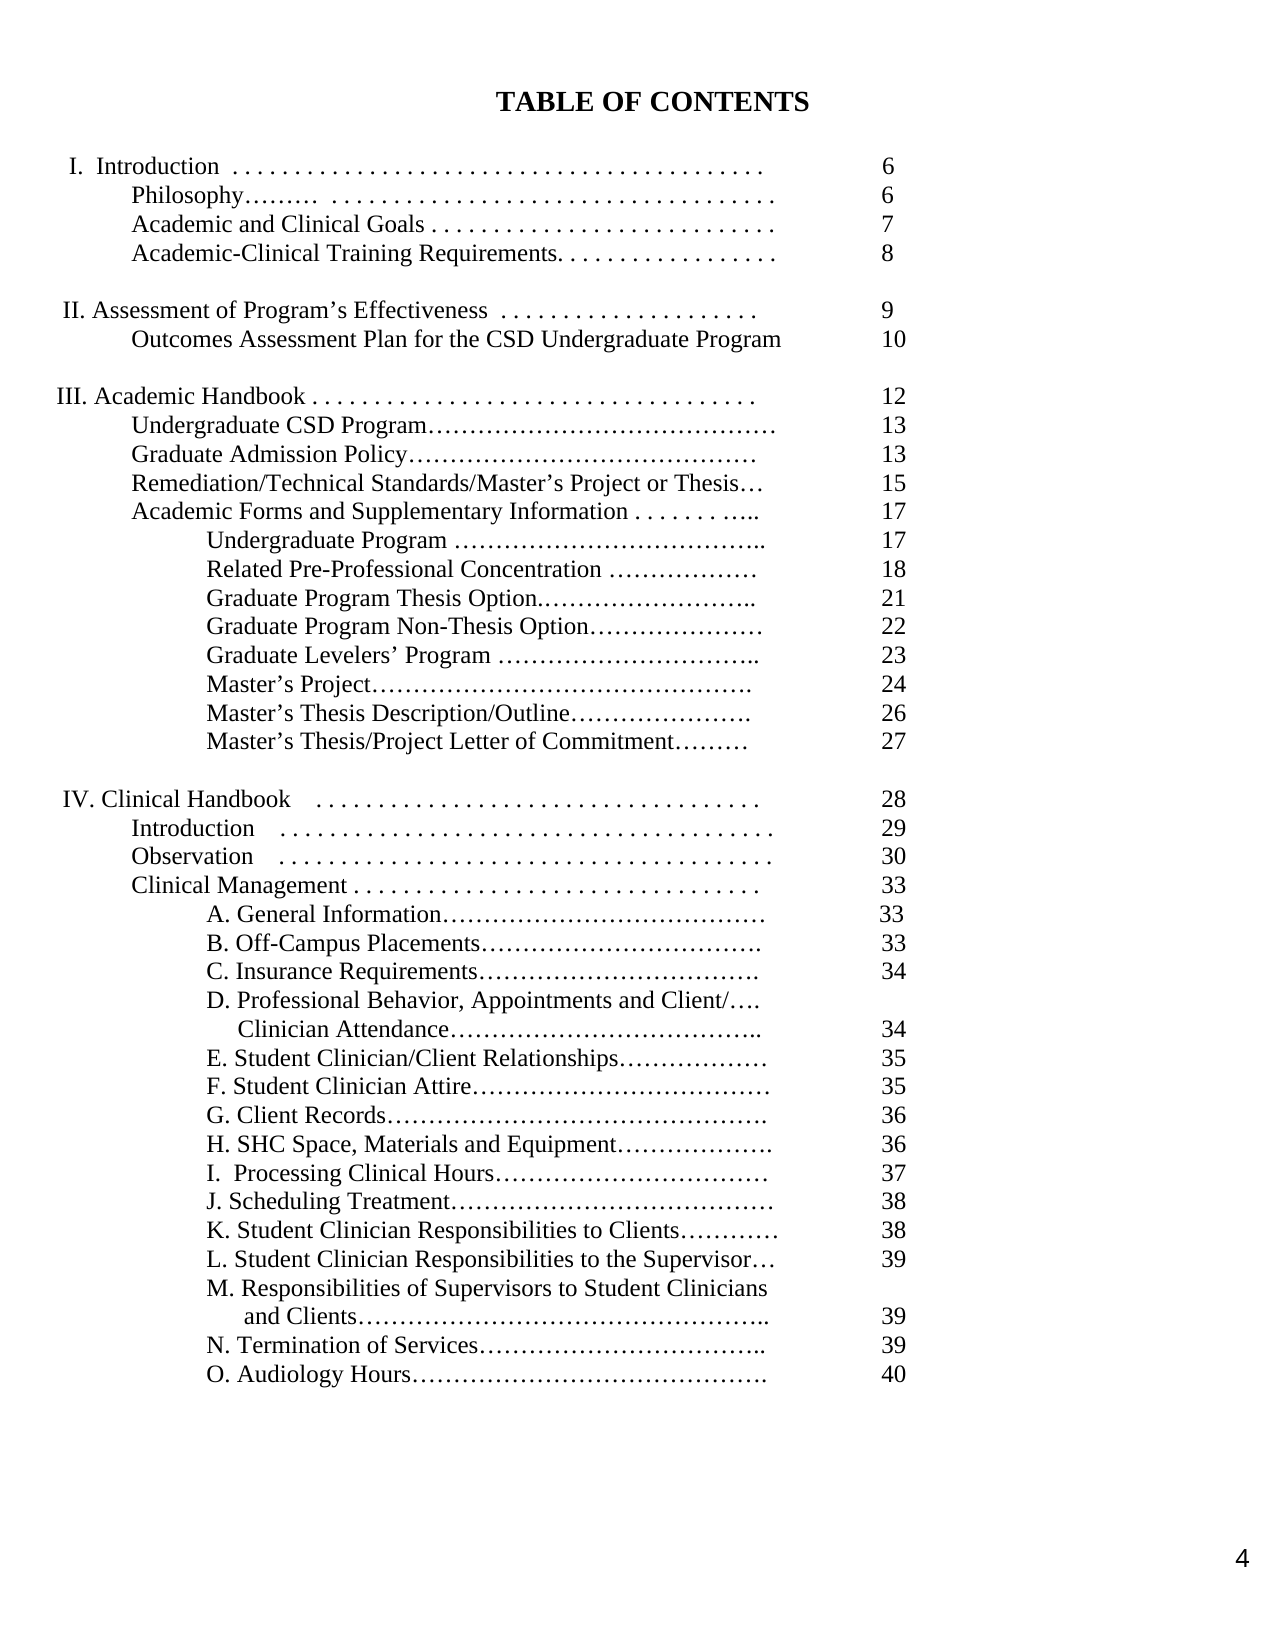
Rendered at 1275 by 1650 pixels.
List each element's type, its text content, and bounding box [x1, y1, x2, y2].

text and Clients………………………………………….. 39 [56, 1301, 1249, 1330]
text Master’s Thesis/Project Letter of Commitment……… 27 [56, 726, 1249, 755]
text Graduate Program Thesis Option.…………………….. 21 [56, 583, 1249, 611]
text N. Termination of Services…………………………….. 39 [56, 1330, 1249, 1359]
text Clinical Management . . . . . . . . . . . . . . . . . . . . . . . . . . . . . . . . . 33 [56, 870, 1249, 899]
text L. Student Clinician Responsibilities to the Supervisor… 39 [56, 1244, 1249, 1273]
text Graduate Program Non-Thesis Option………………… 22 [56, 611, 1249, 640]
text Master’s Thesis Description/Outline…………………. 26 [56, 698, 1249, 726]
text Philosophy……… . . . . . . . . . . . . . . . . . . . . . . . . . . . . . . . . . . . . 6 [56, 180, 1249, 209]
text Academic and Clinical Goals . . . . . . . . . . . . . . . . . . . . . . . . . . . . 7 [56, 209, 1249, 238]
text Introduction . . . . . . . . . . . . . . . . . . . . . . . . . . . . . . . . . . . . . . . . 29 [56, 813, 1249, 841]
text I. Processing Clinical Hours…………………………… 37 [56, 1158, 1249, 1186]
text M. Responsibilities of Supervisors to Student Clinicians [56, 1273, 1249, 1301]
text K. Student Clinician Responsibilities to Clients………… 38 [56, 1215, 1249, 1244]
text IV. Clinical Handbook . . . . . . . . . . . . . . . . . . . . . . . . . . . . . . . . . . . . 28 [56, 784, 1249, 813]
text Academic Forms and Supplementary Information . . . . . . . ….. 17 [56, 496, 1249, 525]
text II. Assessment of Program’s Effectiveness . . . . . . . . . . . . . . . . . . . . . 9 [56, 295, 1249, 324]
text G. Client Records………………………………………. 36 [56, 1100, 1249, 1129]
text Undergraduate CSD Program…………………………………… 13 [56, 410, 1249, 439]
text Remediation/Technical Standards/Master’s Project or Thesis… 15 [56, 468, 1249, 496]
text Graduate Admission Policy…………………………………… 13 [56, 439, 1249, 468]
text Master’s Project………………………………………. 24 [56, 669, 1249, 698]
text H. SHC Space, Materials and Equipment………………. 36 [56, 1129, 1249, 1158]
text Academic-Clinical Training Requirements. . . . . . . . . . . . . . . . . . 8 [56, 238, 1249, 266]
text D. Professional Behavior, Appointments and Client/…. [56, 985, 1249, 1014]
text Graduate Levelers’ Program ………………………….. 23 [131, 640, 1249, 669]
text Clinician Attendance……………………………….. 34 [56, 1014, 1249, 1043]
text O. Audiology Hours……………………………………. 40 [56, 1359, 1249, 1388]
text I. Introduction . . . . . . . . . . . . . . . . . . . . . . . . . . . . . . . . . . . . . . . . . . . 6 [56, 151, 1249, 180]
text Undergraduate Program ……………………………….. 17 [56, 525, 1249, 554]
text J. Scheduling Treatment………………………………… 38 [56, 1186, 1249, 1215]
text E. Student Clinician/Client Relationships……………… 35 [56, 1043, 1249, 1071]
text Related Pre-Professional Concentration ……………… 18 [56, 554, 1249, 583]
text TABLE OF CONTENTS [56, 84, 1249, 118]
text Observation . . . . . . . . . . . . . . . . . . . . . . . . . . . . . . . . . . . . . . . . 30 [56, 841, 1249, 870]
text III. Academic Handbook . . . . . . . . . . . . . . . . . . . . . . . . . . . . . . . . . . . . 12 [56, 381, 1249, 410]
text Outcomes Assessment Plan for the CSD Undergraduate Program 10 [56, 324, 1249, 353]
text C. Insurance Requirements……………………………. 34 [56, 956, 1249, 985]
text B. Off-Campus Placements……………………………. 33 [56, 928, 1249, 956]
text A. General Information………………………………… 33 [56, 899, 1249, 928]
text F. Student Clinician Attire……………………………… 35 [56, 1071, 1249, 1100]
